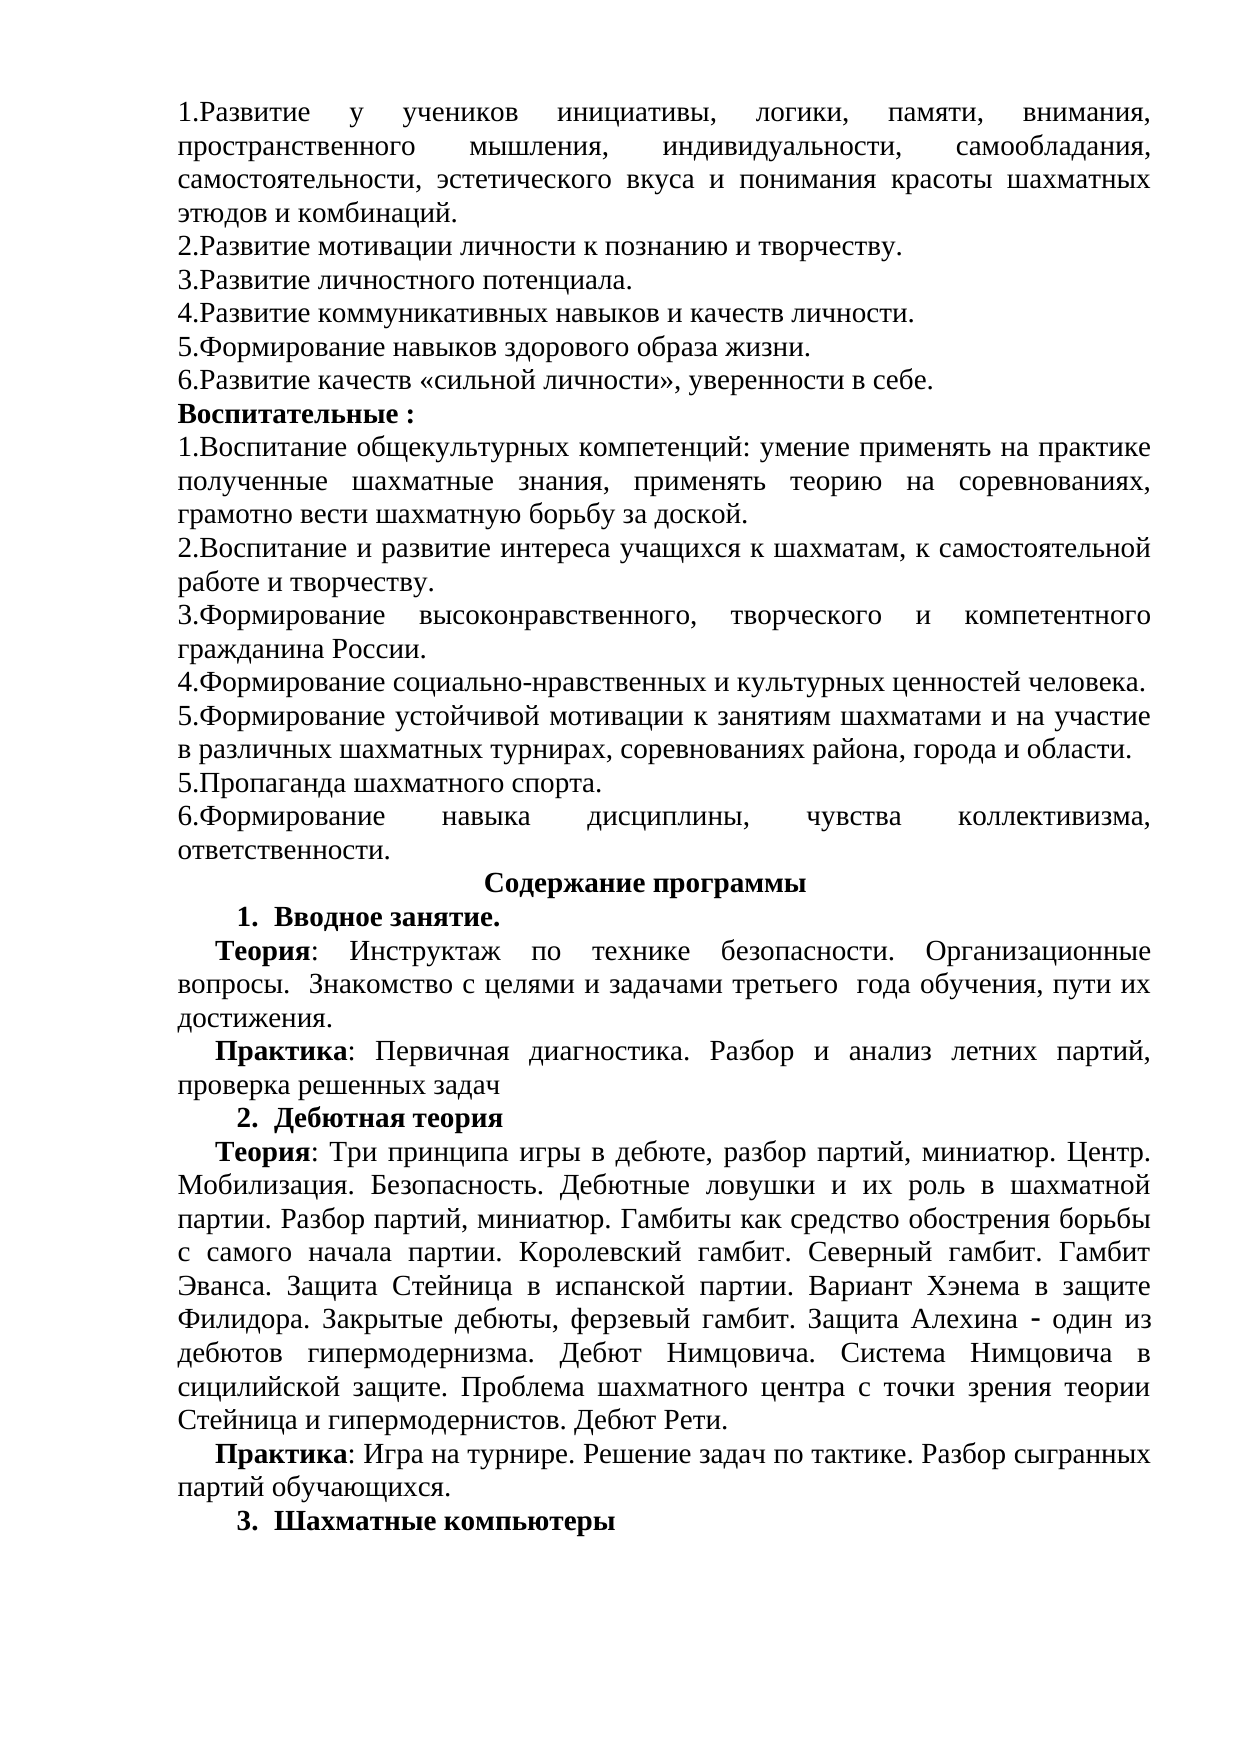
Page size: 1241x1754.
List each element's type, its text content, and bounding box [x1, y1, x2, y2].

text 2.Развитие мотивации личности к познанию и творчеству. [177, 228, 1152, 262]
text 4.Формирование социально-нравственных и культурных ценностей человека. [177, 664, 1152, 698]
list Вводное занятие. [236, 899, 1152, 933]
text Теория: Инструктаж по технике безопасности. Организационные вопросы. Знакомство с целями и задачами третьего года обучения, пути их достижения. [177, 933, 1152, 1033]
text 1.Воспитание общекультурных компетенций: умение применять на практике полученные шахматные знания, применять теорию на соревнованиях, грамотно вести шахматную борьбу за доской. [177, 429, 1152, 530]
text 5.Формирование навыков здорового образа жизни. [177, 329, 1152, 362]
text 6.Развитие качеств «сильной личности», уверенности в себе. [177, 362, 1152, 396]
text 5.Формирование устойчивой мотивации к занятиям шахматами и на участие в различных шахматных турнирах, соревнованиях района, города и области. [177, 698, 1152, 765]
text 3.Формирование высоконравственного, творческого и компетентного гражданина России. [177, 597, 1152, 664]
text Практика: Игра на турнире. Решение задач по тактике. Разбор сыгранных партий обучающихся. [177, 1436, 1152, 1503]
list Дебютная теория [236, 1100, 1152, 1134]
list Шахматные компьютеры [236, 1503, 1152, 1537]
text 2.Воспитание и развитие интереса учащихся к шахматам, к самостоятельной работе и творчеству. [177, 530, 1152, 597]
text Воспитательные : [177, 396, 1152, 429]
text 6.Формирование навыка дисциплины, чувства коллективизма, ответственности. [177, 798, 1152, 866]
text 4.Развитие коммуникативных навыков и качеств личности. [177, 295, 1152, 329]
text Теория: Три принципа игры в дебюте, разбор партий, миниатюр. Центр. Мобилизация. Безопасность. Дебютные ловушки и их роль в шахматной партии. Разбор партий, миниатюр. Гамбиты как средство обострения борьбы с самого начала партии. Королевский гамбит. Северный гамбит. Гамбит Эванса. Защита Стейница в испанской партии. Вариант Хэнема в защите Филидора. Закрытые дебюты, ферзевый гамбит. Защита Алехина один из дебютов гипермодернизма. Дебют Нимцовича. Система Нимцовича в сицилийской защите. Проблема шахматного центра с точки зрения теории Стейница и гипермодернистов. Дебют Рети. [177, 1134, 1152, 1436]
text 5.Пропаганда шахматного спорта. [177, 765, 1152, 798]
text Практика: Первичная диагностика. Разбор и анализ летних партий, проверка решенных задач [177, 1033, 1152, 1100]
text Содержание программы [177, 866, 1152, 899]
text 1.Развитие у учеников инициативы, логики, памяти, внимания, пространственного мышления, индивидуальности, самообладания, самостоятельности, эстетического вкуса и понимания красоты шахматных этюдов и комбинаций. [177, 94, 1152, 228]
text 3.Развитие личностного потенциала. [177, 262, 1152, 295]
